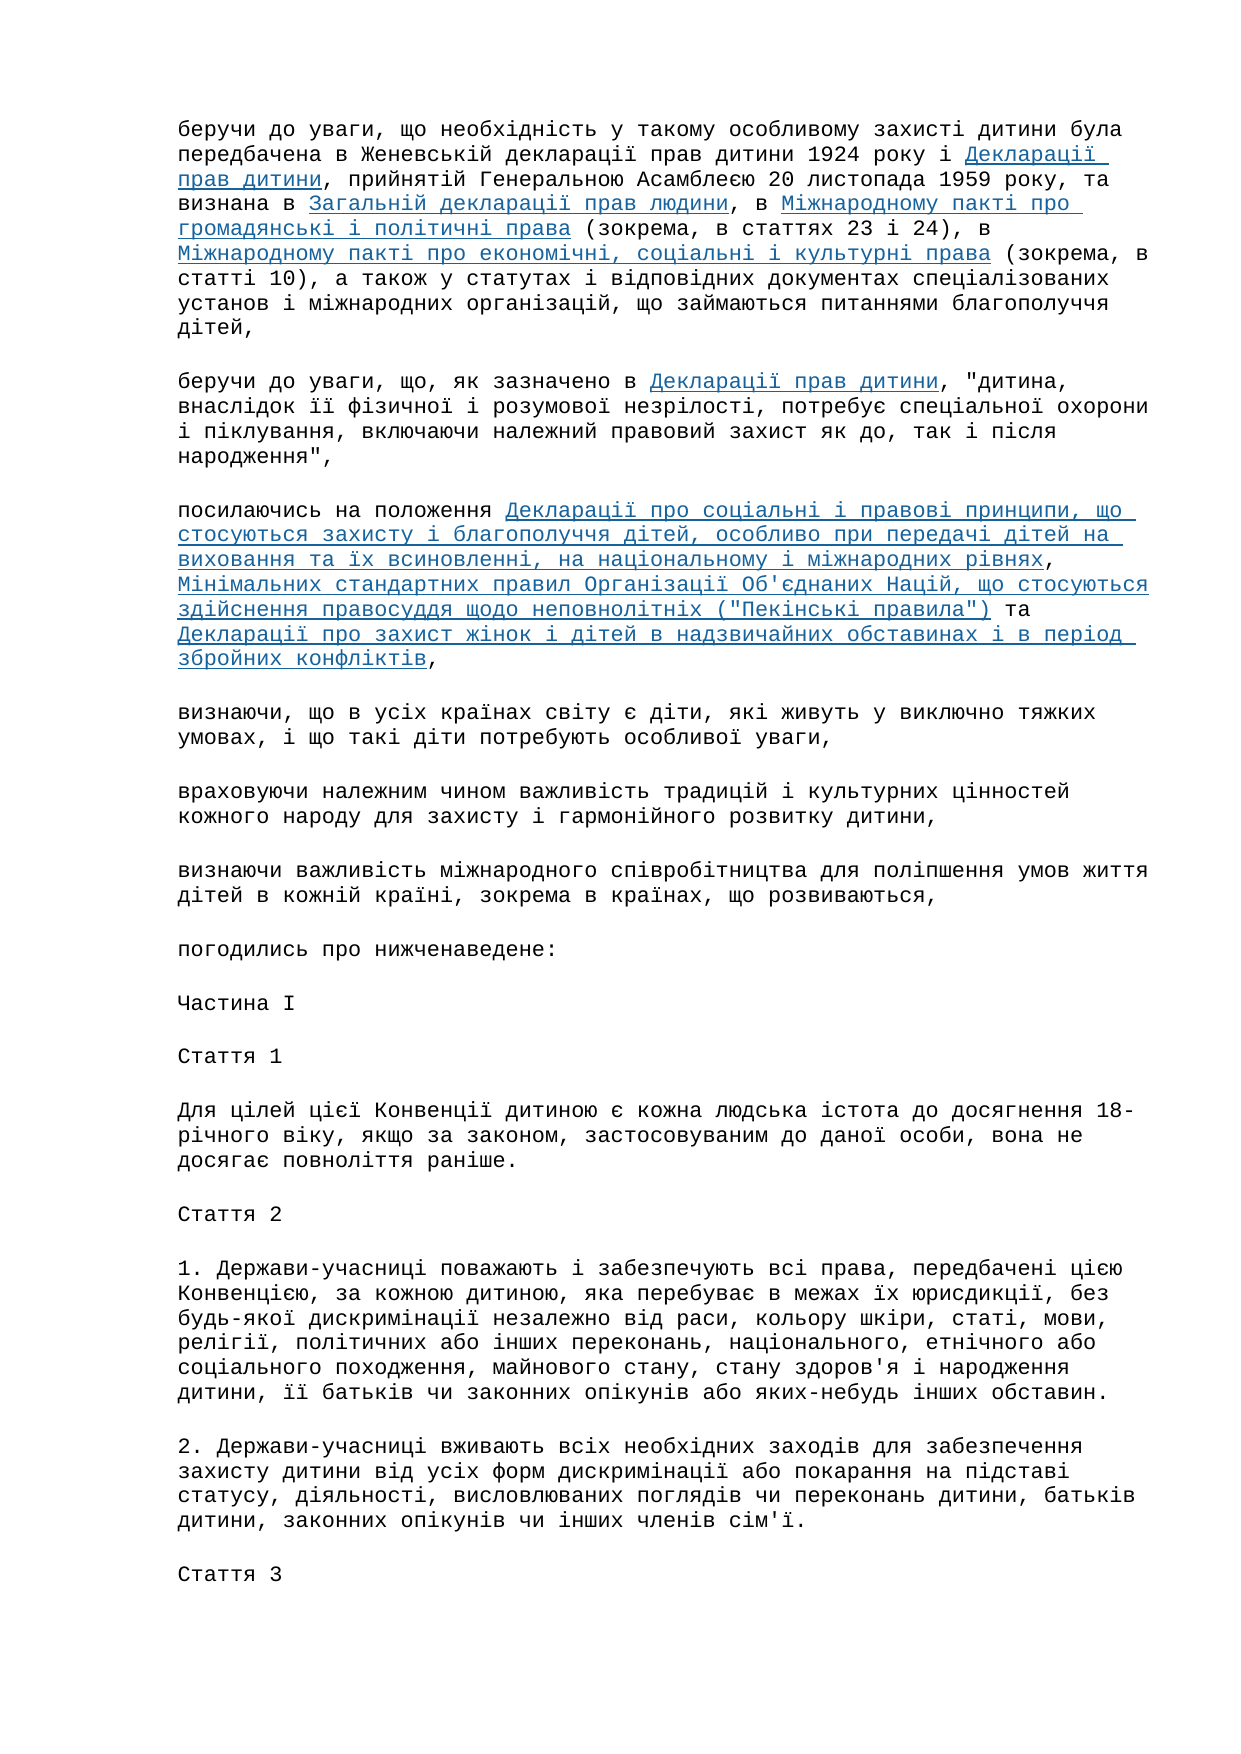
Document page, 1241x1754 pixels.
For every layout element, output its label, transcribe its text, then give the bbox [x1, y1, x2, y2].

text визнаючи, що в усіх країнах світу є діти, які живуть у виключно тяжких умовах, і що такі діти потребують особливої уваги, [177, 701, 1152, 751]
text 1. Держави-учасниці поважають і забезпечують всі права, передбачені цією Конвенцією, за кожною дитиною, яка перебуває в межах їх юрисдикції, без будь-якої дискримінації незалежно від раси, кольору шкіри, статі, мови, релігії, політичних або інших переконань, національного, етнічного або соціального походження, майнового стану, стану здоров'я і народження дитини, її батьків чи законних опікунів або яких-небудь інших обставин. [177, 1257, 1152, 1406]
text беручи до уваги, що, як зазначено в Декларації прав дитини, "дитина, внаслідок її фізичної і розумової незрілості, потребує спеціальної охорони і піклування, включаючи належний правовий захист як до, так і після народження", [177, 370, 1152, 469]
text Частина I [177, 992, 1152, 1016]
text беручи до уваги, що необхідність у такому особливому захисті дитини була передбачена в Женевській декларації прав дитини 1924 року і Декларації прав дитини, прийнятій Генеральною Асамблеєю 20 листопада 1959 року, та визнана в Загальній декларації прав людини, в Міжнародному пакті про громадянські і політичні права (зокрема, в статтях 23 і 24), в Міжнародному пакті про економічні, соціальні і культурні права (зокрема, в статті 10), а також у статутах і відповідних документах спеціалізованих установ і міжнародних організацій, що займаються питаннями благополуччя дітей, [177, 118, 1152, 341]
text Для цілей цієї Конвенції дитиною є кожна людська істота до досягнення 18-річного віку, якщо за законом, застосовуваним до даної особи, вона не досягає повноліття раніше. [177, 1099, 1152, 1174]
text Стаття 3 [177, 1563, 1152, 1588]
text визнаючи важливість міжнародного співробітництва для поліпшення умов життя дітей в кожній країні, зокрема в країнах, що розвиваються, [177, 859, 1152, 908]
text погодились про нижченаведене: [177, 938, 1152, 962]
text враховуючи належним чином важливість традицій і культурних цінностей кожного народу для захисту і гармонійного розвитку дитини, [177, 780, 1152, 830]
text Стаття 1 [177, 1046, 1152, 1070]
text 2. Держави-учасниці вживають всіх необхідних заходів для забезпечення захисту дитини від усіх форм дискримінації або покарання на підставі статусу, діяльності, висловлюваних поглядів чи переконань дитини, батьків дитини, законних опікунів чи інших членів сім'ї. [177, 1435, 1152, 1534]
text Стаття 2 [177, 1203, 1152, 1228]
text посилаючись на положення Декларації про соціальні і правові принципи, що стосуються захисту і благополуччя дітей, особливо при передачі дітей на виховання та їх всиновленні, на національному і міжнародних рівнях, Мінімальних стандартних правил Організації Об'єднаних Націй, що стосуються здійснення правосуддя щодо неповнолітніх ("Пекінські правила") та Декларації про захист жінок і дітей в надзвичайних обставинах і в період збройних конфліктів, [177, 499, 1152, 672]
